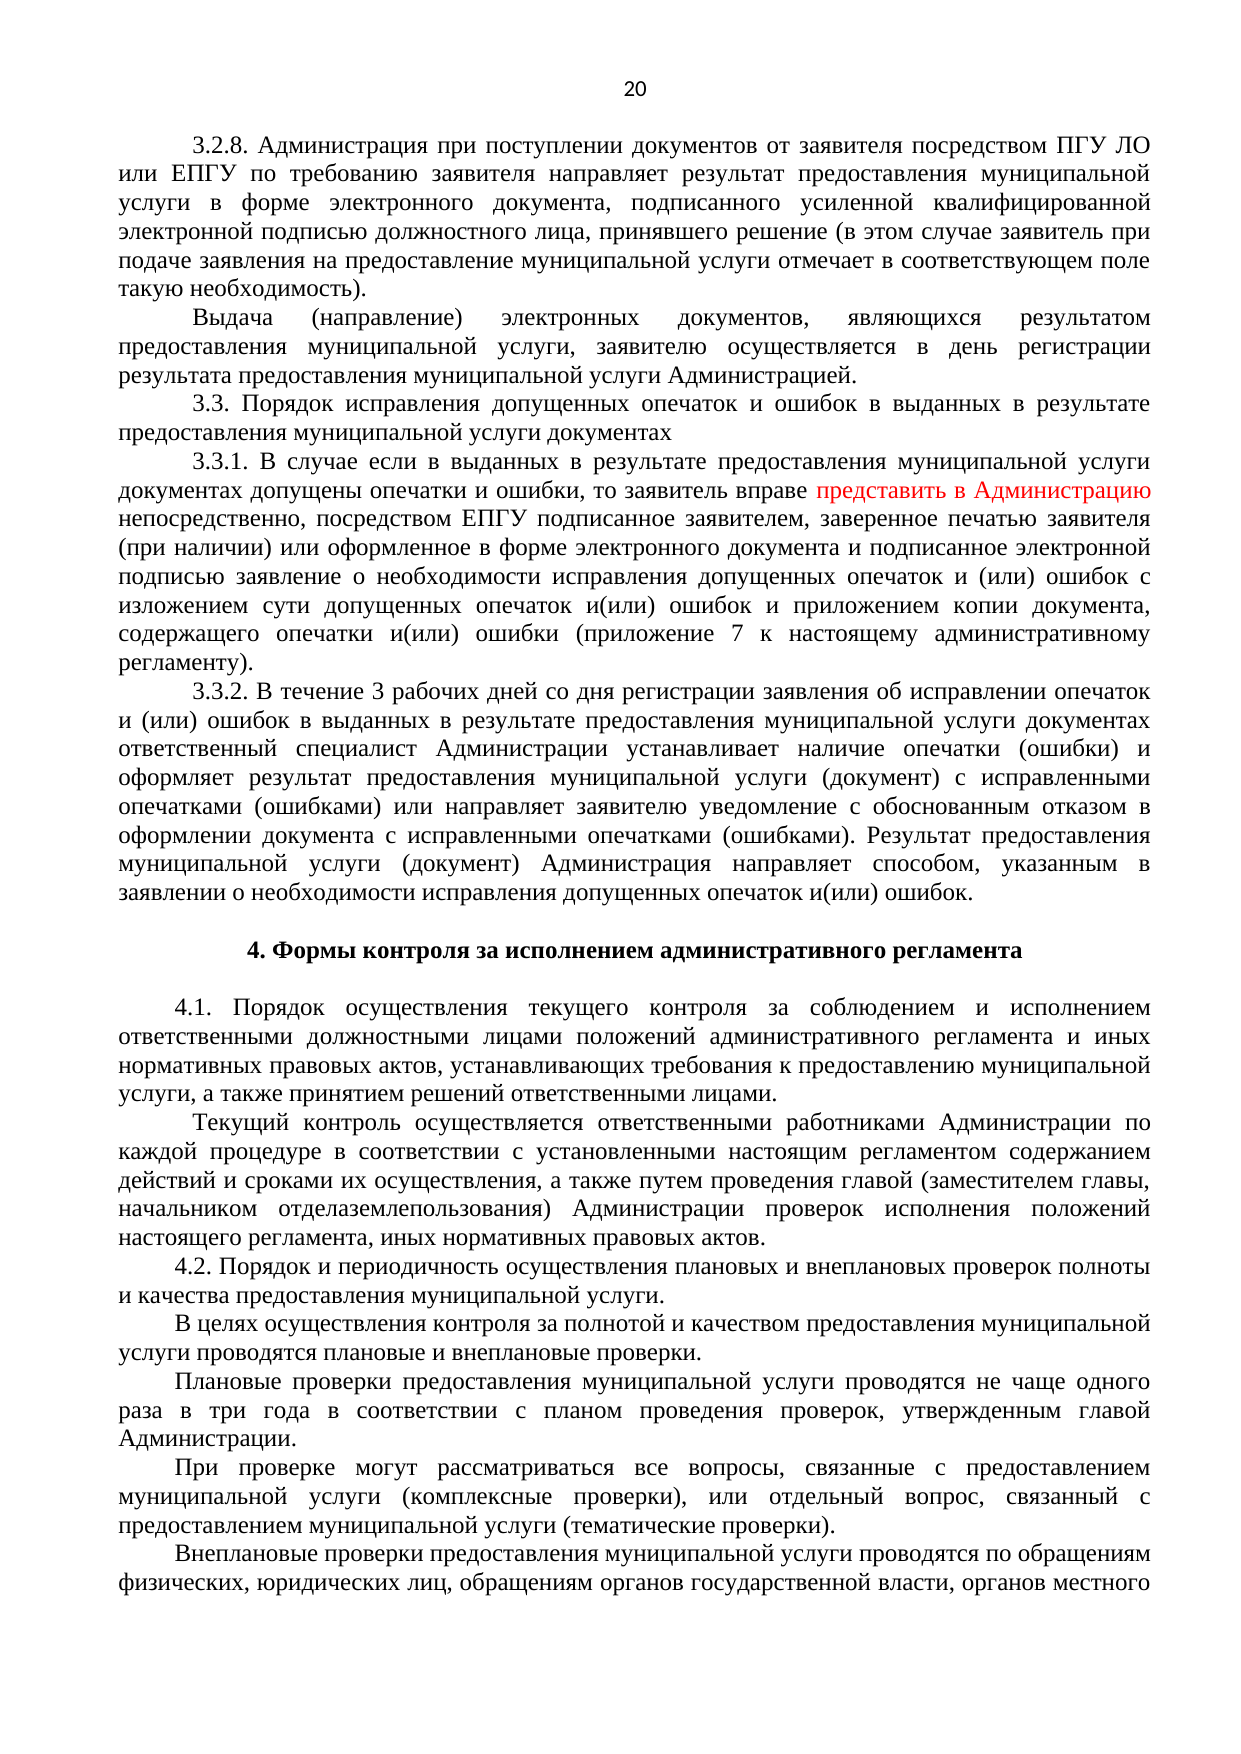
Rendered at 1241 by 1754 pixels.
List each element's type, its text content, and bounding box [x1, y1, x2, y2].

text 4.2. Порядок и периодичность осуществления плановых и внеплановых проверок полноты и качества предоставления муниципальной услуги. [118, 1251, 1152, 1308]
text 4. Формы контроля за исполнением административного регламента [118, 935, 1152, 963]
text В целях осуществления контроля за полнотой и качеством предоставления муниципальной услуги проводятся плановые и внеплановые проверки. [118, 1308, 1152, 1366]
text 3.2.8. Администрация при поступлении документов от заявителя посредством ПГУ ЛО или ЕПГУ по требованию заявителя направляет результат предоставления муниципальной услуги в форме электронного документа, подписанного усиленной квалифицированной электронной подписью должностного лица, принявшего решение (в этом случае заявитель при подаче заявления на предоставление муниципальной услуги отмечает в соответствующем поле такую необходимость). [118, 130, 1152, 302]
text Выдача (направление) электронных документов, являющихся результатом предоставления муниципальной услуги, заявителю осуществляется в день регистрации результата предоставления муниципальной услуги Администрацией. [118, 302, 1152, 388]
text 4.1. Порядок осуществления текущего контроля за соблюдением и исполнением ответственными должностными лицами положений административного регламента и иных нормативных правовых актов, устанавливающих требования к предоставлению муниципальной услуги, а также принятием решений ответственными лицами. [118, 992, 1152, 1107]
text 3.3.1. В случае если в выданных в результате предоставления муниципальной услуги документах допущены опечатки и ошибки, то заявитель вправе представить в Администрацию непосредственно, посредством ЕПГУ подписанное заявителем, заверенное печатью заявителя (при наличии) или оформленное в форме электронного документа и подписанное электронной подписью заявление о необходимости исправления допущенных опечаток и (или) ошибок с изложением сути допущенных опечаток и(или) ошибок и приложением копии документа, содержащего опечатки и(или) ошибки (приложение 7 к настоящему административному регламенту). [118, 446, 1152, 676]
text 3.3.2. В течение 3 рабочих дней со дня регистрации заявления об исправлении опечаток и (или) ошибок в выданных в результате предоставления муниципальной услуги документах ответственный специалист Администрации устанавливает наличие опечатки (ошибки) и оформляет результат предоставления муниципальной услуги (документ) с исправленными опечатками (ошибками) или направляет заявителю уведомление с обоснованным отказом в оформлении документа с исправленными опечатками (ошибками). Результат предоставления муниципальной услуги (документ) Администрация направляет способом, указанным в заявлении о необходимости исправления допущенных опечаток и(или) ошибок. [118, 676, 1152, 906]
text Плановые проверки предоставления муниципальной услуги проводятся не чаще одного раза в три года в соответствии с планом проведения проверок, утвержденным главой Администрации. [118, 1366, 1152, 1452]
text Текущий контроль осуществляется ответственными работниками Администрации по каждой процедуре в соответствии с установленными настоящим регламентом содержанием действий и сроками их осуществления, а также путем проведения главой (заместителем главы, начальником отделаземлепользования) Администрации проверок исполнения положений настоящего регламента, иных нормативных правовых актов. [118, 1107, 1152, 1251]
text 3.3. Порядок исправления допущенных опечаток и ошибок в выданных в результате предоставления муниципальной услуги документах [118, 388, 1152, 446]
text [118, 1538, 1152, 1596]
text При проверке могут рассматриваться все вопросы, связанные с предоставлением муниципальной услуги (комплексные проверки), или отдельный вопрос, связанный с предоставлением муниципальной услуги (тематические проверки). [118, 1452, 1152, 1538]
